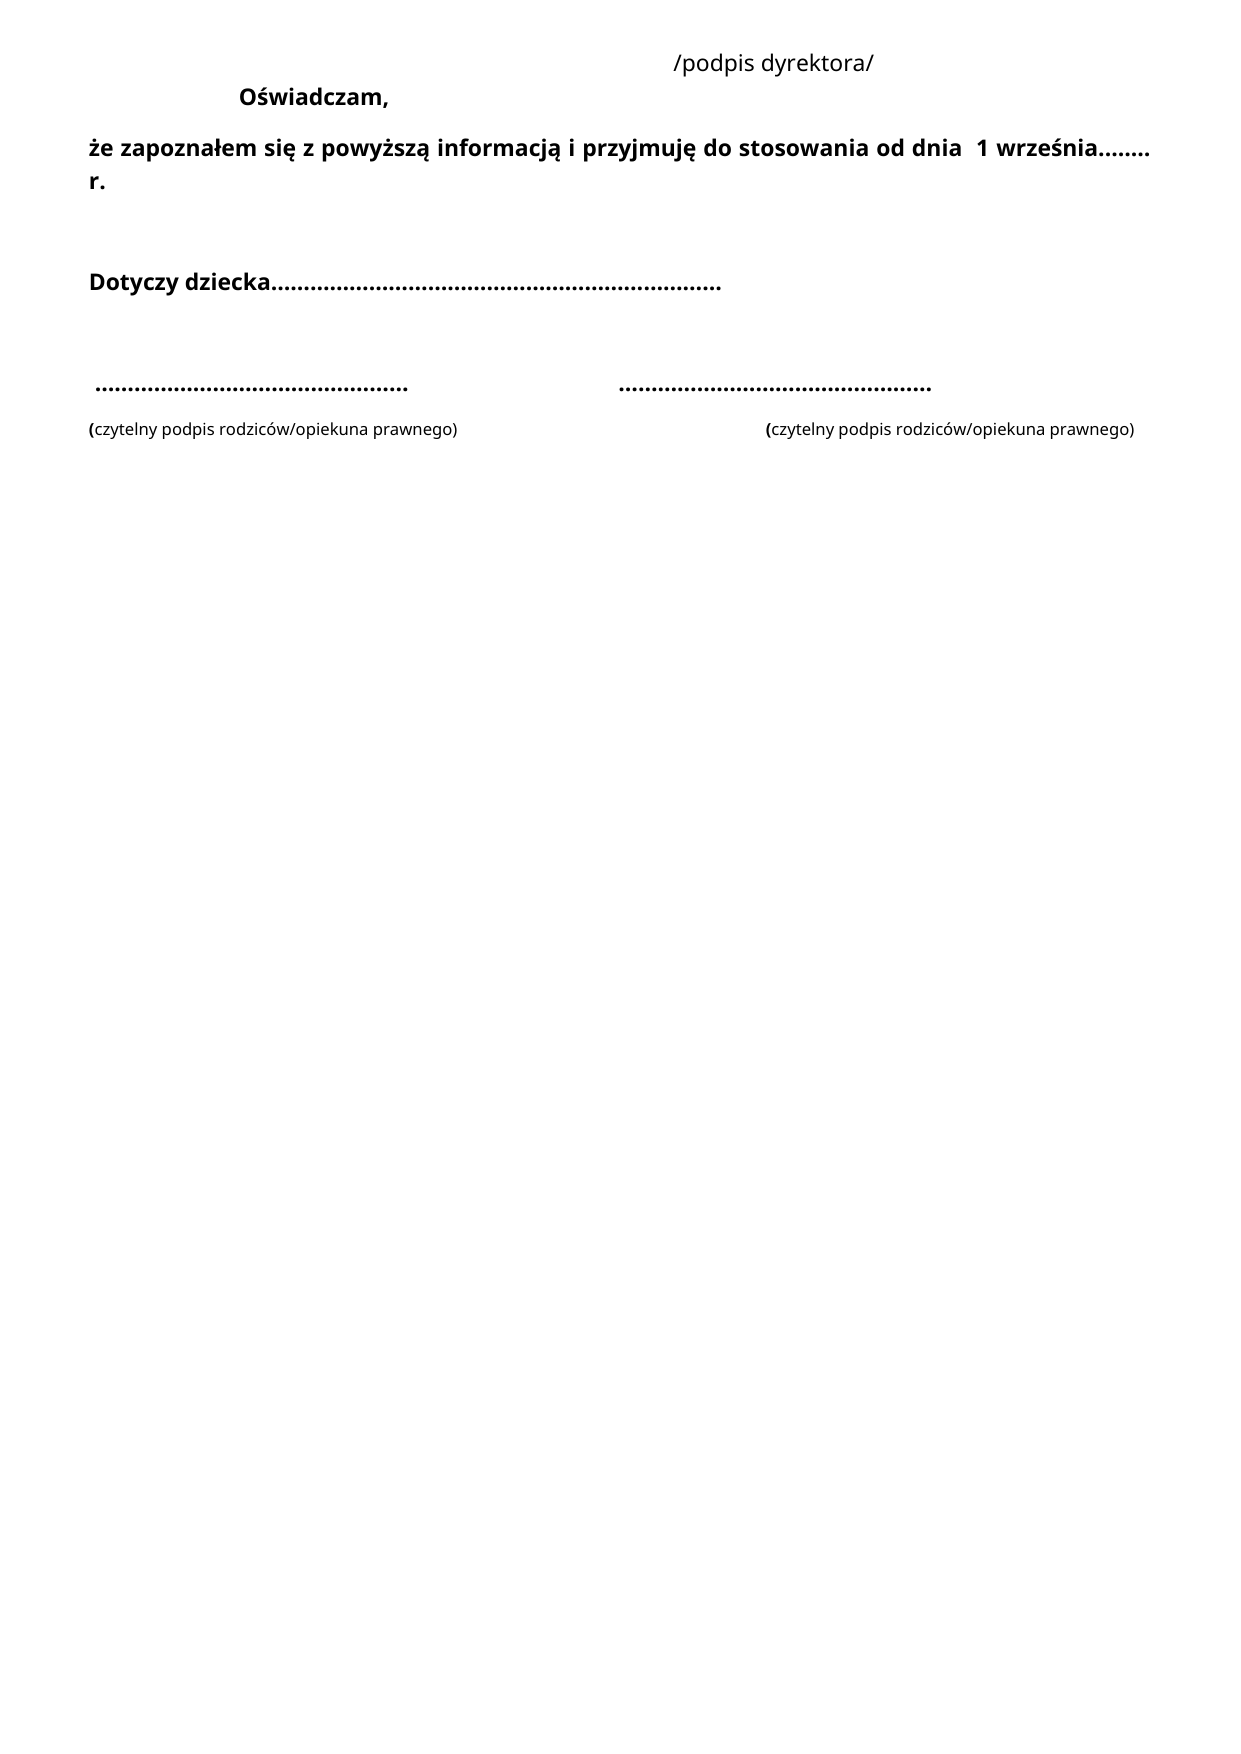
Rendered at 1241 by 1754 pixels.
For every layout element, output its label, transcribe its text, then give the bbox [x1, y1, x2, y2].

text Dotyczy dziecka…………………………………………………………… [89, 266, 1152, 297]
text że zapoznałem się z powyższą informacją i przyjmuję do stosowania od dnia 1 września..…… r. [89, 131, 1152, 196]
text (czytelny podpis rodziców/opiekuna prawnego) (czytelny podpis rodziców/opiekuna prawnego) [89, 417, 1152, 440]
list /podpis dyrektora/ Oświadczam, [239, 47, 1152, 112]
text ………………………………………… ………………………………………… [89, 367, 1152, 398]
